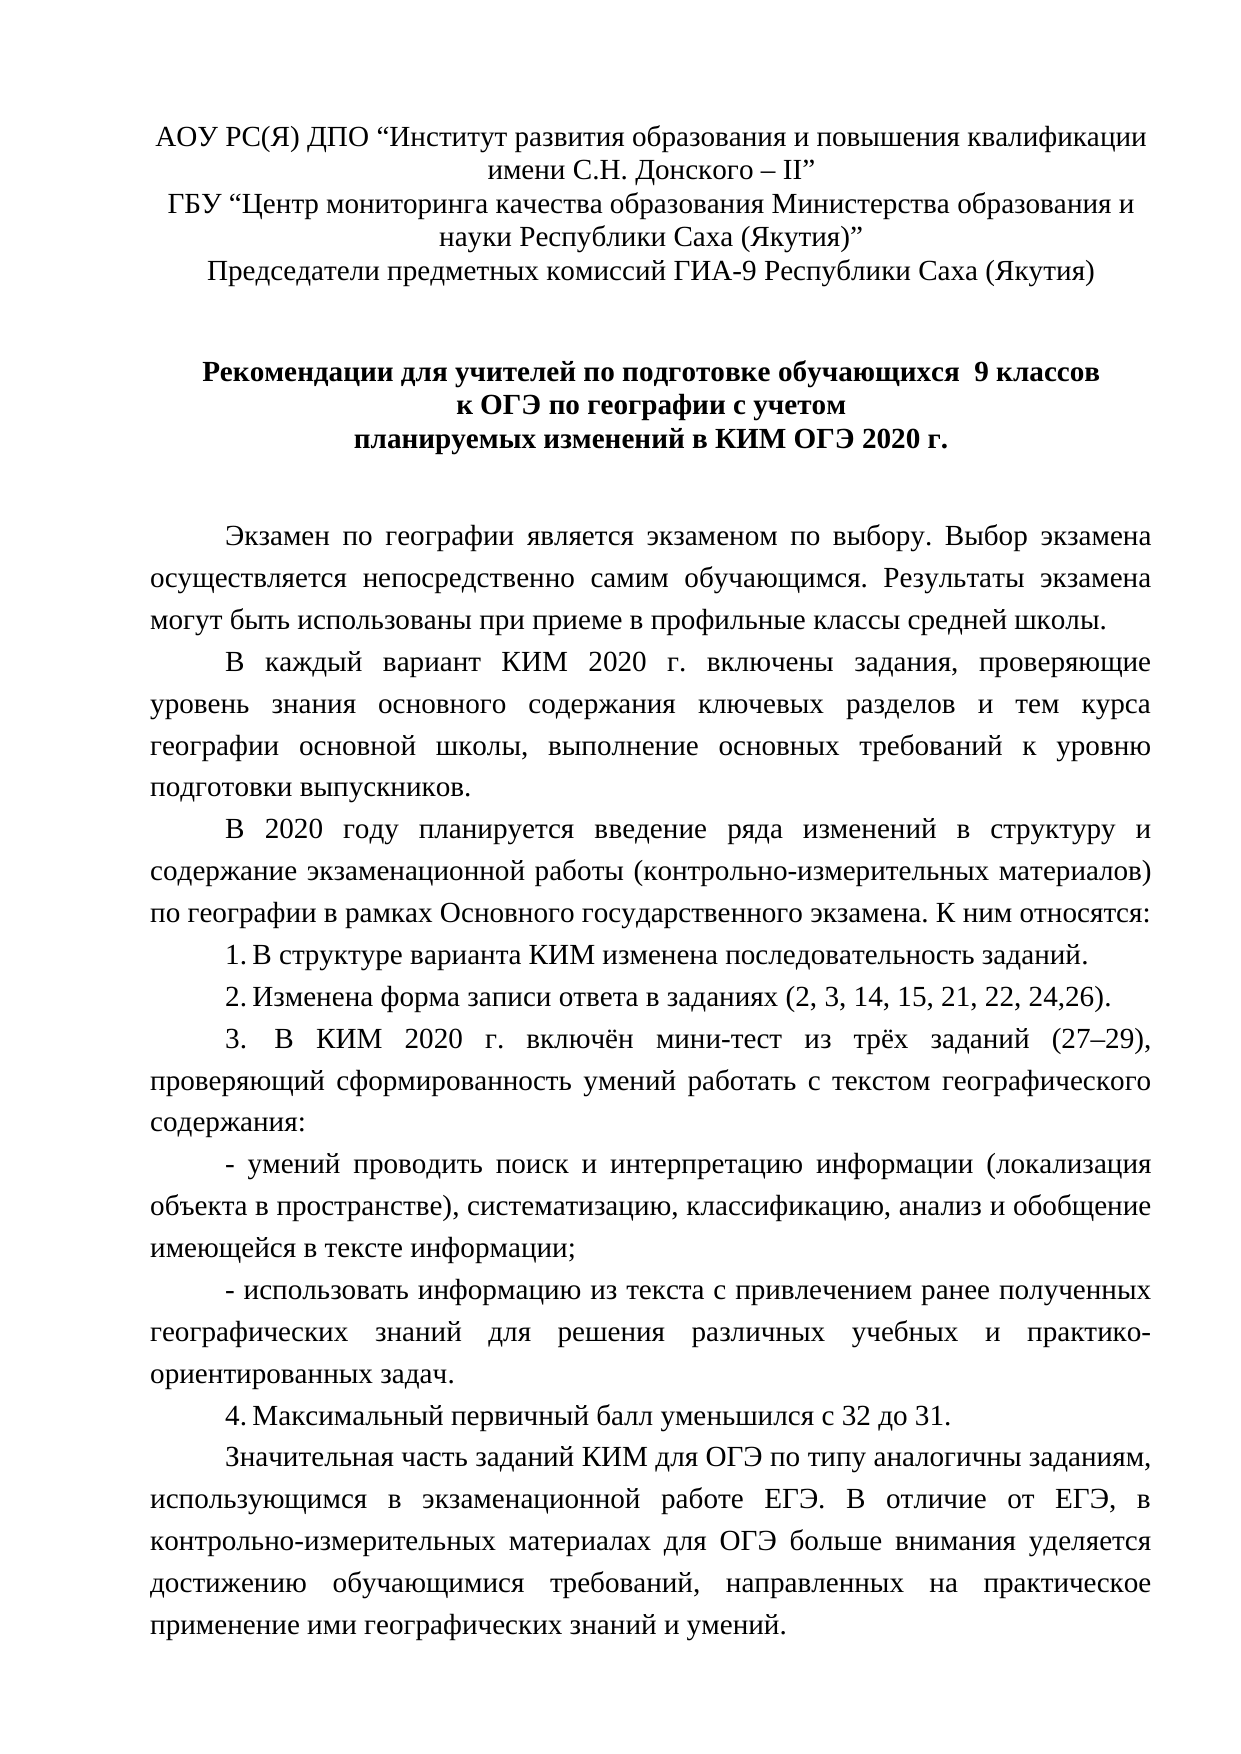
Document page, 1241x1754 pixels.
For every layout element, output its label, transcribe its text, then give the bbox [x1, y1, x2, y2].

list Изменена форма записи ответа в заданиях (2, 3, 14, 15, 21, 22, 24,26). [150, 979, 1152, 1012]
text Экзамен по географии является экзаменом по выбору. Выбор экзамена осуществляется непосредственно самим обучающимся. Результаты экзамена могут быть использованы при приеме в профильные классы средней школы. [150, 518, 1152, 636]
text Значительная часть заданий КИМ для ОГЭ по типу аналогичны заданиям, использующимся в экзаменационной работе ЕГЭ. В отличие от ЕГЭ, в контрольно-измерительных материалах для ОГЭ больше внимания уделяется достижению обучающимися требований, направленных на практическое применение ими географических знаний и умений. [150, 1439, 1152, 1641]
list В КИМ 2020 г. включён мини-тест из трёх заданий (27–29), проверяющий сформированность умений работать с текстом географического содержания: [150, 1021, 1152, 1138]
text В 2020 году планируется введение ряда изменений в структуру и содержание экзаменационной работы (контрольно-измерительных материалов) по географии в рамках Основного государственного экзамена. К ним относятся: [150, 811, 1152, 929]
text Рекомендации для учителей по подготовке обучающихся 9 классов [150, 354, 1152, 387]
text к ОГЭ по географии с учетом [150, 387, 1152, 421]
text - умений проводить поиск и интерпретацию информации (локализация объекта в пространстве), систематизацию, классификацию, анализ и обобщение имеющейся в тексте информации; [150, 1146, 1152, 1264]
text Председатели предметных комиссий ГИА-9 Республики Саха (Якутия) [150, 253, 1152, 287]
text планируемых изменений в КИМ ОГЭ 2020 г. [150, 421, 1152, 454]
text ГБУ “Центр мониторинга качества образования Министерства образования и науки Республики Саха (Якутия)” [150, 186, 1152, 253]
text АОУ РС(Я) ДПО “Институт развития образования и повышения квалификации имени С.Н. Донского – II” [150, 119, 1152, 186]
text - использовать информацию из текста с привлечением ранее полученных географических знаний для решения различных учебных и практико-ориентированных задач. [150, 1272, 1152, 1389]
text В каждый вариант КИМ 2020 г. включены задания, проверяющие уровень знания основного содержания ключевых разделов и тем курса географии основной школы, выполнение основных требований к уровню подготовки выпускников. [150, 644, 1152, 803]
list В структуре варианта КИМ изменена последовательность заданий. [150, 937, 1152, 971]
list Максимальный первичный балл уменьшился с 32 до 31. [150, 1398, 1152, 1431]
